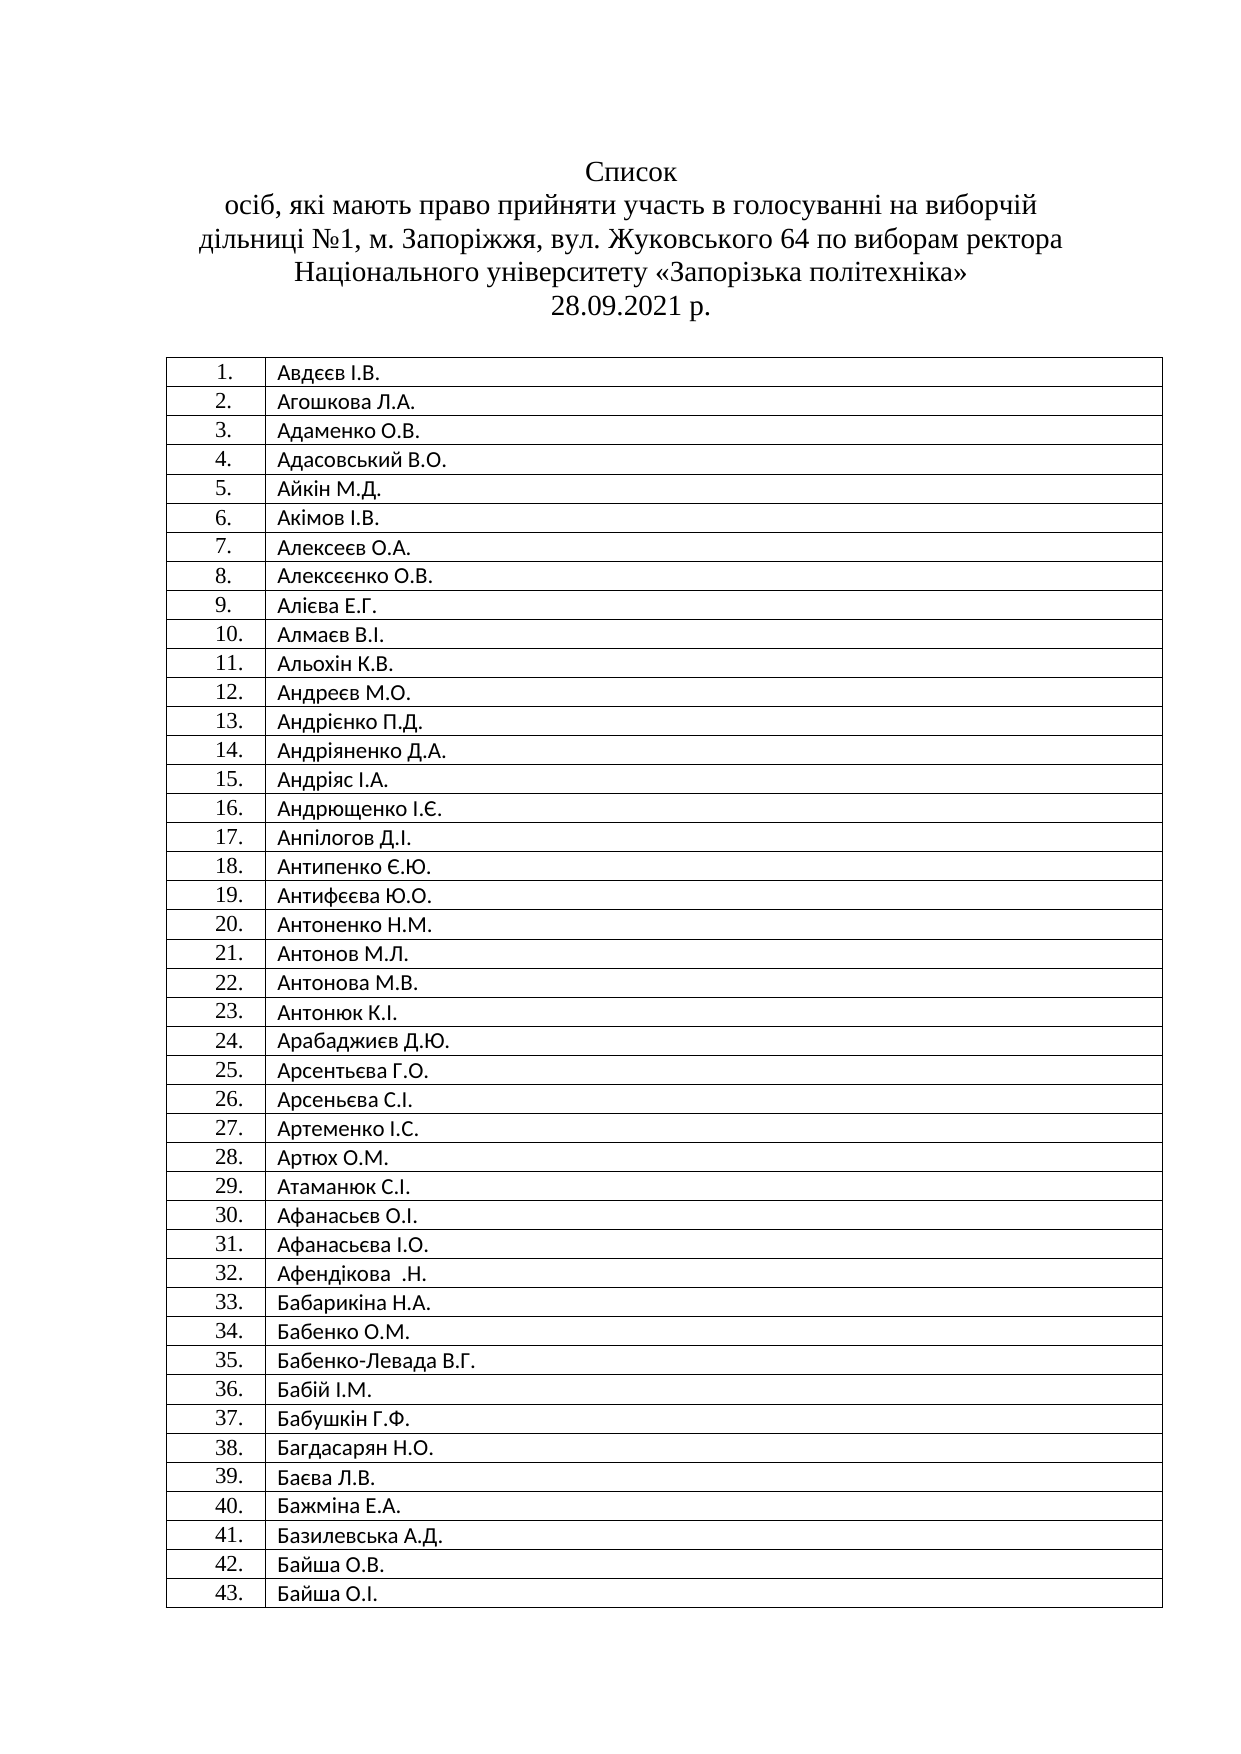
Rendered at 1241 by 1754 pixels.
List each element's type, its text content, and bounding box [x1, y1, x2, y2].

table_cell [167, 678, 265, 706]
table_cell Артеменко І.С. [266, 1114, 1162, 1142]
table_cell Антоненко Н.М. [266, 910, 1162, 938]
table_cell [167, 533, 265, 561]
table_header Авдєєв І.В. [266, 358, 1162, 386]
table_cell Анпілогов Д.І. [266, 823, 1162, 851]
table_cell [167, 504, 265, 532]
table_cell [167, 794, 265, 822]
table_cell Бабій І.М. [266, 1375, 1162, 1403]
table_cell [167, 1521, 265, 1549]
table_cell Афанасьєва І.О. [266, 1230, 1162, 1258]
table_cell [167, 1288, 265, 1316]
table_cell Акімов І.В. [266, 504, 1162, 532]
table_cell Атаманюк С.І. [266, 1172, 1162, 1200]
table_cell Бабенко О.М. [266, 1317, 1162, 1345]
table_cell Андрющенко І.Є. [266, 794, 1162, 822]
table_cell [167, 1550, 265, 1578]
table_cell [167, 1114, 265, 1142]
table_cell Андріяс І.А. [266, 765, 1162, 793]
table_cell [167, 823, 265, 851]
table_cell Антонова М.В. [266, 969, 1162, 997]
table_cell [167, 1143, 265, 1171]
table_cell [167, 910, 265, 938]
table_cell [167, 969, 265, 997]
table_cell [167, 852, 265, 880]
table_cell [167, 475, 265, 502]
table_cell Андріяненко Д.А. [266, 736, 1162, 764]
table_cell [167, 1230, 265, 1258]
table_header Список осіб, які мають право прийняти участь в голосуванні на виборчій дільниці №1, м. Запоріжжя, вул. Жуковського 64 по виборам ректора Національного університету «Запорізька політехніка» 28.09.2021 р. [176, 118, 1086, 357]
table_cell Адаменко О.В. [266, 416, 1162, 444]
table_cell [167, 736, 265, 764]
table_cell [167, 1317, 265, 1345]
table_cell Айкін М.Д. [266, 475, 1162, 502]
table_cell Андрієнко П.Д. [266, 707, 1162, 735]
table_cell Антонюк К.І. [266, 998, 1162, 1026]
table_cell [167, 1463, 265, 1491]
table_cell Арабаджиєв Д.Ю. [266, 1027, 1162, 1055]
table_cell Алмаєв В.І. [266, 620, 1162, 648]
table_cell [167, 562, 265, 590]
table_cell [167, 620, 265, 648]
table_cell [167, 1201, 265, 1229]
table_cell [167, 445, 265, 473]
table_cell Альохін К.В. [266, 649, 1162, 677]
table_cell [167, 1346, 265, 1374]
table_cell Агошкова Л.А. [266, 387, 1162, 415]
table_cell [167, 591, 265, 619]
table_cell [167, 387, 265, 415]
table_cell Артюх О.М. [266, 1143, 1162, 1171]
table_cell Антифєєва Ю.О. [266, 881, 1162, 909]
table_cell Алексєєнко О.В. [266, 562, 1162, 590]
table_cell Бабенко-Левада В.Г. [266, 1346, 1162, 1374]
table_cell Байша О.В. [266, 1550, 1162, 1578]
table_cell Антипенко Є.Ю. [266, 852, 1162, 880]
table_cell Арсеньєва С.І. [266, 1085, 1162, 1113]
table_cell Байша О.І. [266, 1579, 1162, 1607]
table_header [167, 358, 265, 386]
table_cell [167, 998, 265, 1026]
table_cell [167, 1027, 265, 1055]
table_cell Афанасьєв О.І. [266, 1201, 1162, 1229]
table_cell Багдасарян Н.О. [266, 1434, 1162, 1462]
table_cell [167, 416, 265, 444]
table_cell [167, 940, 265, 967]
table_cell Бабарикіна Н.А. [266, 1288, 1162, 1316]
table_cell Арсентьєва Г.О. [266, 1056, 1162, 1084]
table_cell [167, 1259, 265, 1287]
table_cell [167, 1579, 265, 1607]
table_cell Алексеєв О.А. [266, 533, 1162, 561]
table_cell [167, 881, 265, 909]
table_cell Антонов М.Л. [266, 940, 1162, 967]
table_cell Базилевська А.Д. [266, 1521, 1162, 1549]
table_cell [167, 1492, 265, 1520]
table_cell Андреєв М.О. [266, 678, 1162, 706]
table_cell [167, 707, 265, 735]
table_cell [167, 765, 265, 793]
table_cell [167, 1375, 265, 1403]
table_cell Алієва Е.Г. [266, 591, 1162, 619]
table_cell Бабушкін Г.Ф. [266, 1405, 1162, 1432]
table_cell Бажміна Е.А. [266, 1492, 1162, 1520]
table_cell [167, 1405, 265, 1432]
table_cell Баєва Л.В. [266, 1463, 1162, 1491]
table_cell Афендікова .Н. [266, 1259, 1162, 1287]
table_cell Адасовський В.О. [266, 445, 1162, 473]
table_cell [167, 1056, 265, 1084]
table_cell [167, 649, 265, 677]
table_cell [167, 1434, 265, 1462]
table_cell [167, 1172, 265, 1200]
table_cell [167, 1085, 265, 1113]
